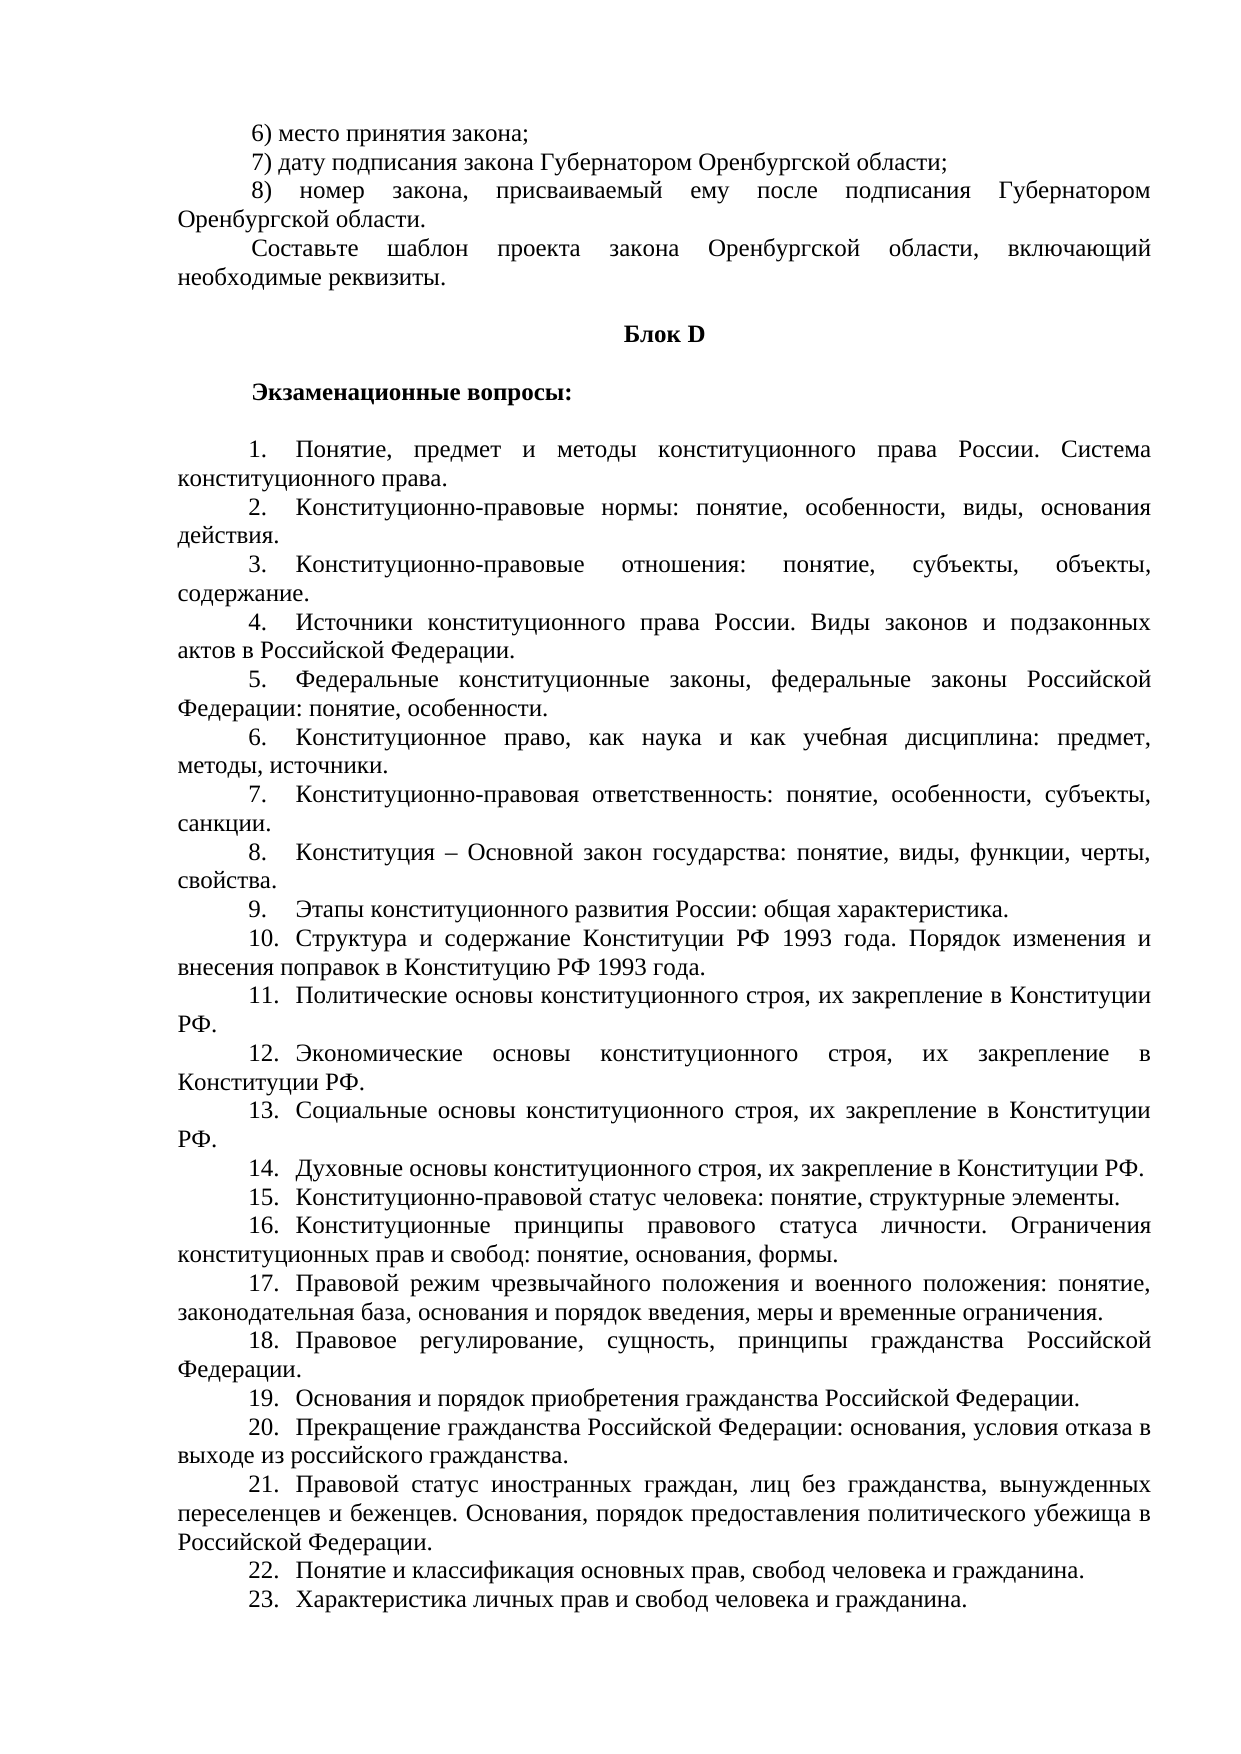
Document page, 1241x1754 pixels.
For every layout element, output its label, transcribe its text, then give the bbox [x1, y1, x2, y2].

text 7) дату подписания закона Губернатором Оренбургской области; [177, 147, 1152, 176]
text Составьте шаблон проекта закона Оренбургской области, включающий необходимые реквизиты. [177, 233, 1152, 291]
list Политические основы конституционного строя, их закрепление в Конституции РФ. [177, 981, 1152, 1038]
list Конституционно-правовые нормы: понятие, особенности, виды, основания действия. [177, 492, 1152, 549]
list Конституционно-правовая ответственность: понятие, особенности, субъекты, санкции. [177, 779, 1152, 837]
list Конституционное право, как наука и как учебная дисциплина: предмет, методы, источники. [177, 722, 1152, 779]
list Характеристика личных прав и свобод человека и гражданина. [177, 1584, 1152, 1613]
list Основания и порядок приобретения гражданства Российской Федерации. [177, 1383, 1152, 1412]
list Прекращение гражданства Российской Федерации: основания, условия отказа в выходе из российского гражданства. [177, 1412, 1152, 1469]
list Духовные основы конституционного строя, их закрепление в Конституции РФ. [177, 1153, 1152, 1182]
list Федеральные конституционные законы, федеральные законы Российской Федерации: понятие, особенности. [177, 664, 1152, 722]
list Этапы конституционного развития России: общая характеристика. [177, 894, 1152, 923]
text 8) номер закона, присваиваемый ему после подписания Губернатором Оренбургской области. [177, 176, 1152, 233]
list Социальные основы конституционного строя, их закрепление в Конституции РФ. [177, 1096, 1152, 1153]
list Правовой режим чрезвычайного положения и военного положения: понятие, законодательная база, основания и порядок введения, меры и временные ограничения. [177, 1268, 1152, 1326]
list Экономические основы конституционного строя, их закрепление в Конституции РФ. [177, 1038, 1152, 1096]
list Конституция – Основной закон государства: понятие, виды, функции, черты, свойства. [177, 837, 1152, 894]
list Правовой статус иностранных граждан, лиц без гражданства, вынужденных переселенцев и беженцев. Основания, порядок предоставления политического убежища в Российской Федерации. [177, 1469, 1152, 1556]
list Понятие и классификация основных прав, свобод человека и гражданина. [177, 1556, 1152, 1584]
list Понятие, предмет и методы конституционного права России. Система конституционного права. [177, 434, 1152, 492]
list Конституционные принципы правового статуса личности. Ограничения конституционных прав и свобод: понятие, основания, формы. [177, 1211, 1152, 1268]
text Экзаменационные вопросы: [177, 377, 1152, 406]
list Структура и содержание Конституции РФ 1993 года. Порядок изменения и внесения поправок в Конституцию РФ 1993 года. [177, 923, 1152, 981]
text Блок D [177, 319, 1152, 348]
list Конституционно-правовые отношения: понятие, субъекты, объекты, содержание. [177, 549, 1152, 607]
list Правовое регулирование, сущность, принципы гражданства Российской Федерации. [177, 1326, 1152, 1383]
list Конституционно-правовой статус человека: понятие, структурные элементы. [177, 1182, 1152, 1211]
list Источники конституционного права России. Виды законов и подзаконных актов в Российской Федерации. [177, 607, 1152, 664]
text 6) место принятия закона; [177, 118, 1152, 147]
